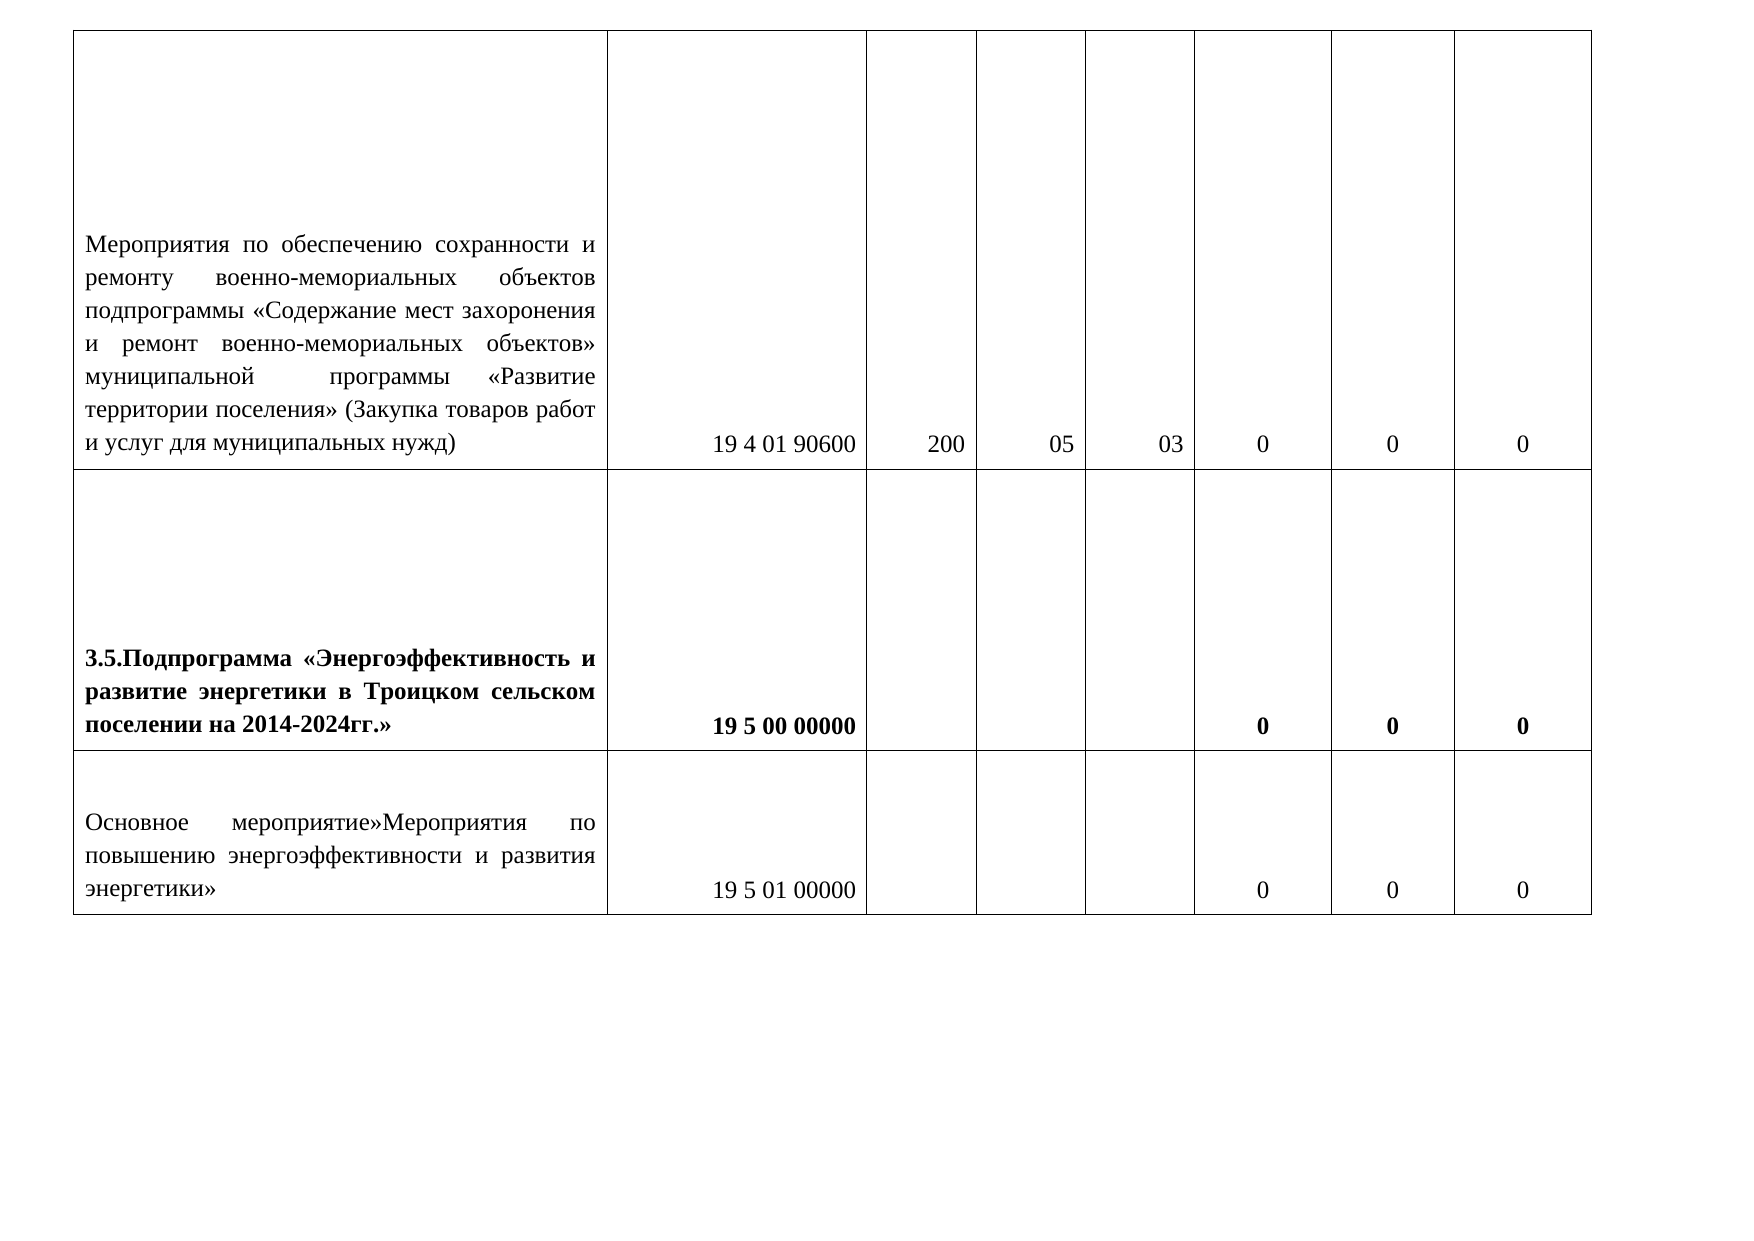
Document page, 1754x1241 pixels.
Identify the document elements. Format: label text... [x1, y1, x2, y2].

table_cell 3.5.Подпрограмма «Энергоэффективность и развитие энергетики в Троицком сельском поселении на 2014-2024гг.» [74, 470, 607, 750]
table_cell 0 [1332, 31, 1454, 468]
table_cell [1086, 751, 1194, 914]
table_cell Мероприятия по обеспечению сохранности и ремонту военно-мемориальных объектов подпрограммы «Содержание мест захоронения и ремонт военно-мемориальных объектов» муниципальной программы «Развитие территории поселения» (Закупка товаров работ и услуг для муниципальных нужд) [74, 31, 607, 468]
table_cell 0 [1455, 31, 1591, 468]
table_cell 200 [867, 31, 976, 468]
table_cell [867, 751, 976, 914]
table_cell [1086, 470, 1194, 750]
table_cell 0 [1195, 31, 1331, 468]
table_cell 0 [1332, 470, 1454, 750]
table_cell [977, 470, 1085, 750]
table_cell 19 5 01 00000 [608, 751, 866, 914]
table_cell [977, 751, 1085, 914]
table_cell Основное мероприятие»Мероприятия по повышению энергоэффективности и развития энергетики» [74, 751, 607, 914]
table_cell 0 [1455, 751, 1591, 914]
table_cell [867, 470, 976, 750]
table_cell 03 [1086, 31, 1194, 468]
table_cell 0 [1195, 751, 1331, 914]
table_cell 0 [1455, 470, 1591, 750]
table_cell 05 [977, 31, 1085, 468]
table_cell 0 [1332, 751, 1454, 914]
table_cell 19 4 01 90600 [608, 31, 866, 468]
table_cell 19 5 00 00000 [608, 470, 866, 750]
table_cell 0 [1195, 470, 1331, 750]
